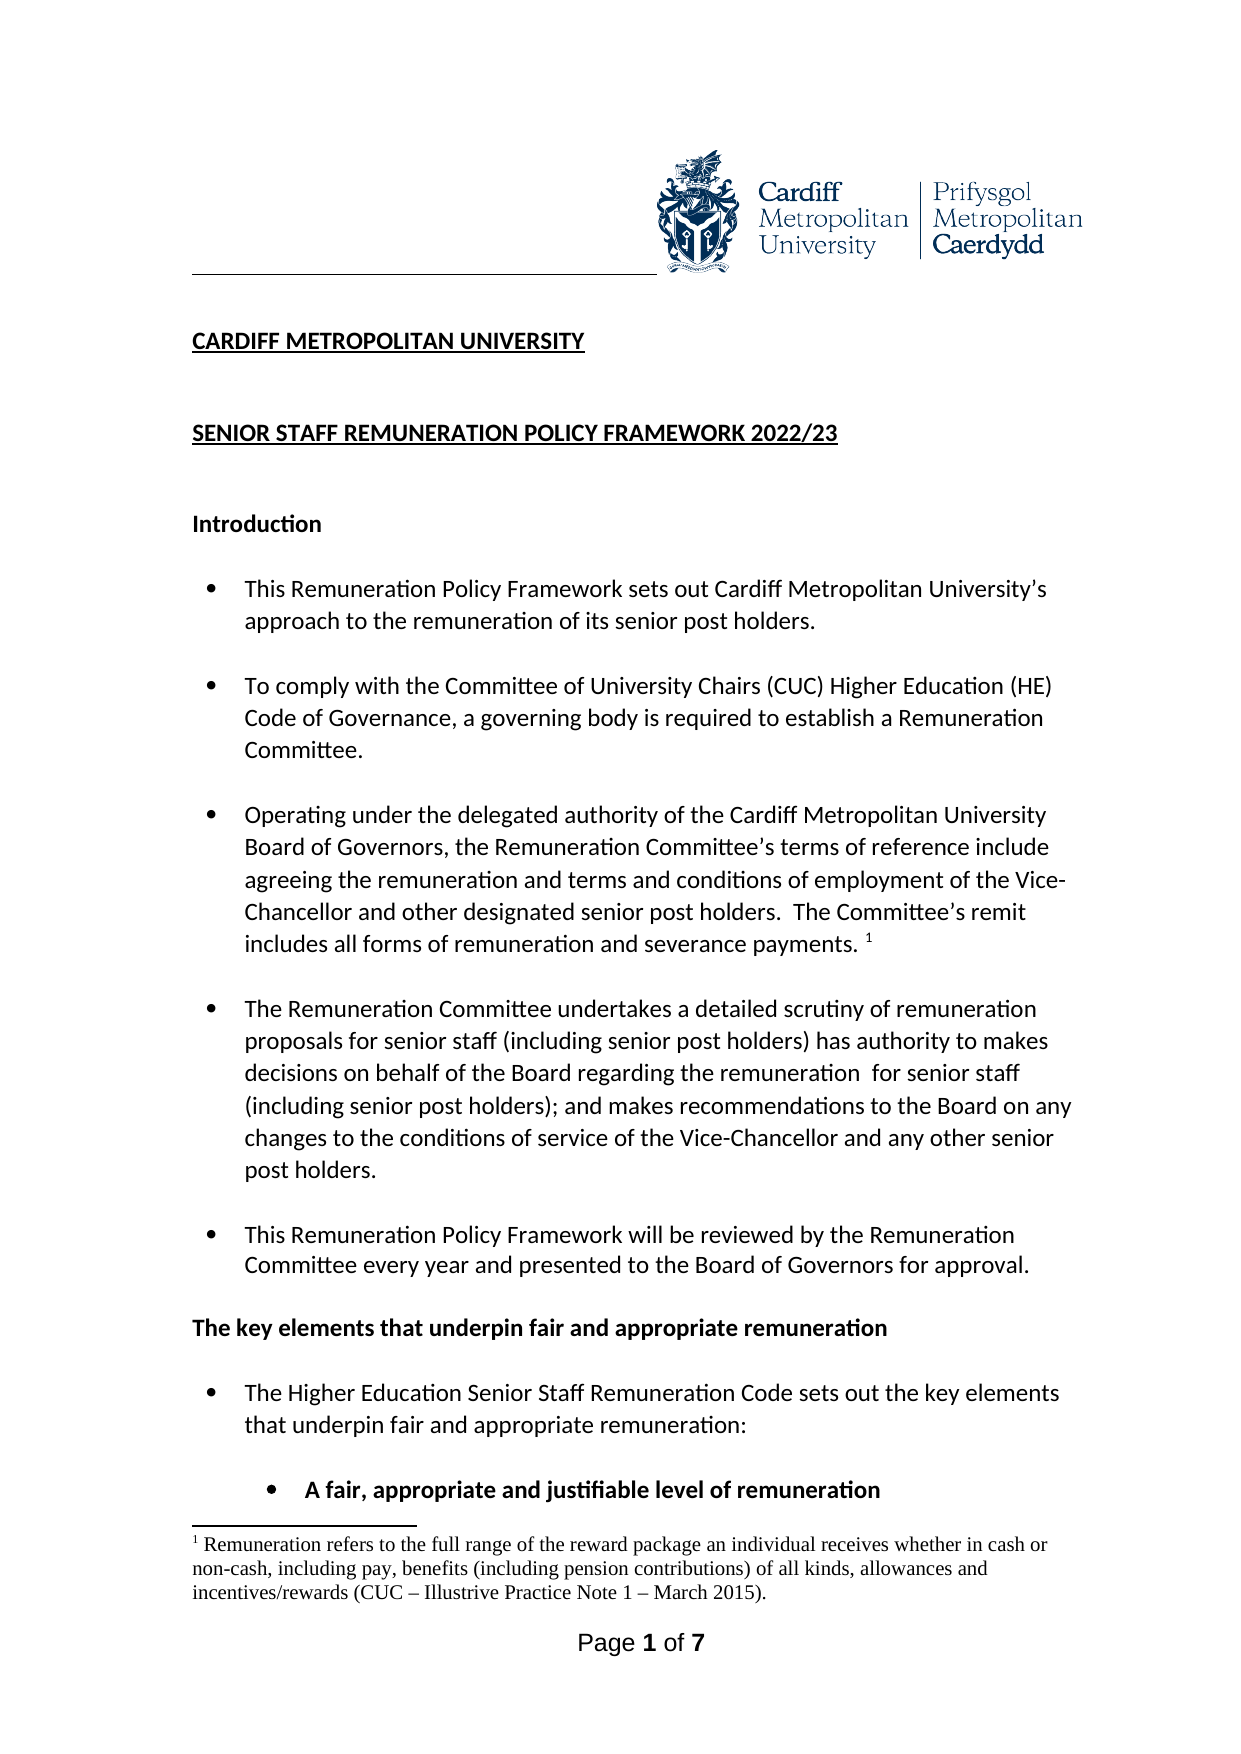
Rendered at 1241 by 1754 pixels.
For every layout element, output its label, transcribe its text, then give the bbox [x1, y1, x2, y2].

text Introduction [192, 508, 1090, 539]
picture [657, 150, 1083, 273]
subtitle CARDIFF METROPOLITAN UNIVERSITY [192, 325, 1090, 356]
list To comply with the Committee of University Chairs (CUC) Higher Education (HE) Code of Governance, a governing body is required to establish a Remuneration Committee. [207, 670, 1090, 765]
text SENIOR STAFF REMUNERATION POLICY FRAMEWORK 2022/23 [192, 417, 1090, 447]
list This Remuneration Policy Framework will be reviewed by the Remuneration Committee every year and presented to the Board of Governors for approval. [207, 1219, 1090, 1280]
text The key elements that underpin fair and appropriate remuneration [192, 1312, 1090, 1343]
list This Remuneration Policy Framework sets out Cardiff Metropolitan University’s approach to the remuneration of its senior post holders. [207, 573, 1090, 636]
list Operating under the delegated authority of the Cardiff Metropolitan University Board of Governors, the Remuneration Committee’s terms of reference include agreeing the remuneration and terms and conditions of employment of the Vice-Chancellor and other designated senior post holders. The Committee’s remit includes all forms of remuneration and severance payments. [207, 799, 1090, 959]
list The Higher Education Senior Staff Remuneration Code sets out the key elements that underpin fair and appropriate remuneration: [207, 1377, 1090, 1440]
list The Remuneration Committee undertakes a detailed scrutiny of remuneration proposals for senior staff (including senior post holders) has authority to makes decisions on behalf of the Board regarding the remuneration for senior staff (including senior post holders); and makes recommendations to the Board on any changes to the conditions of service of the Vice-Chancellor and any other senior post holders. [207, 993, 1090, 1185]
list A fair, appropriate and justifiable level of remuneration [267, 1474, 1090, 1504]
